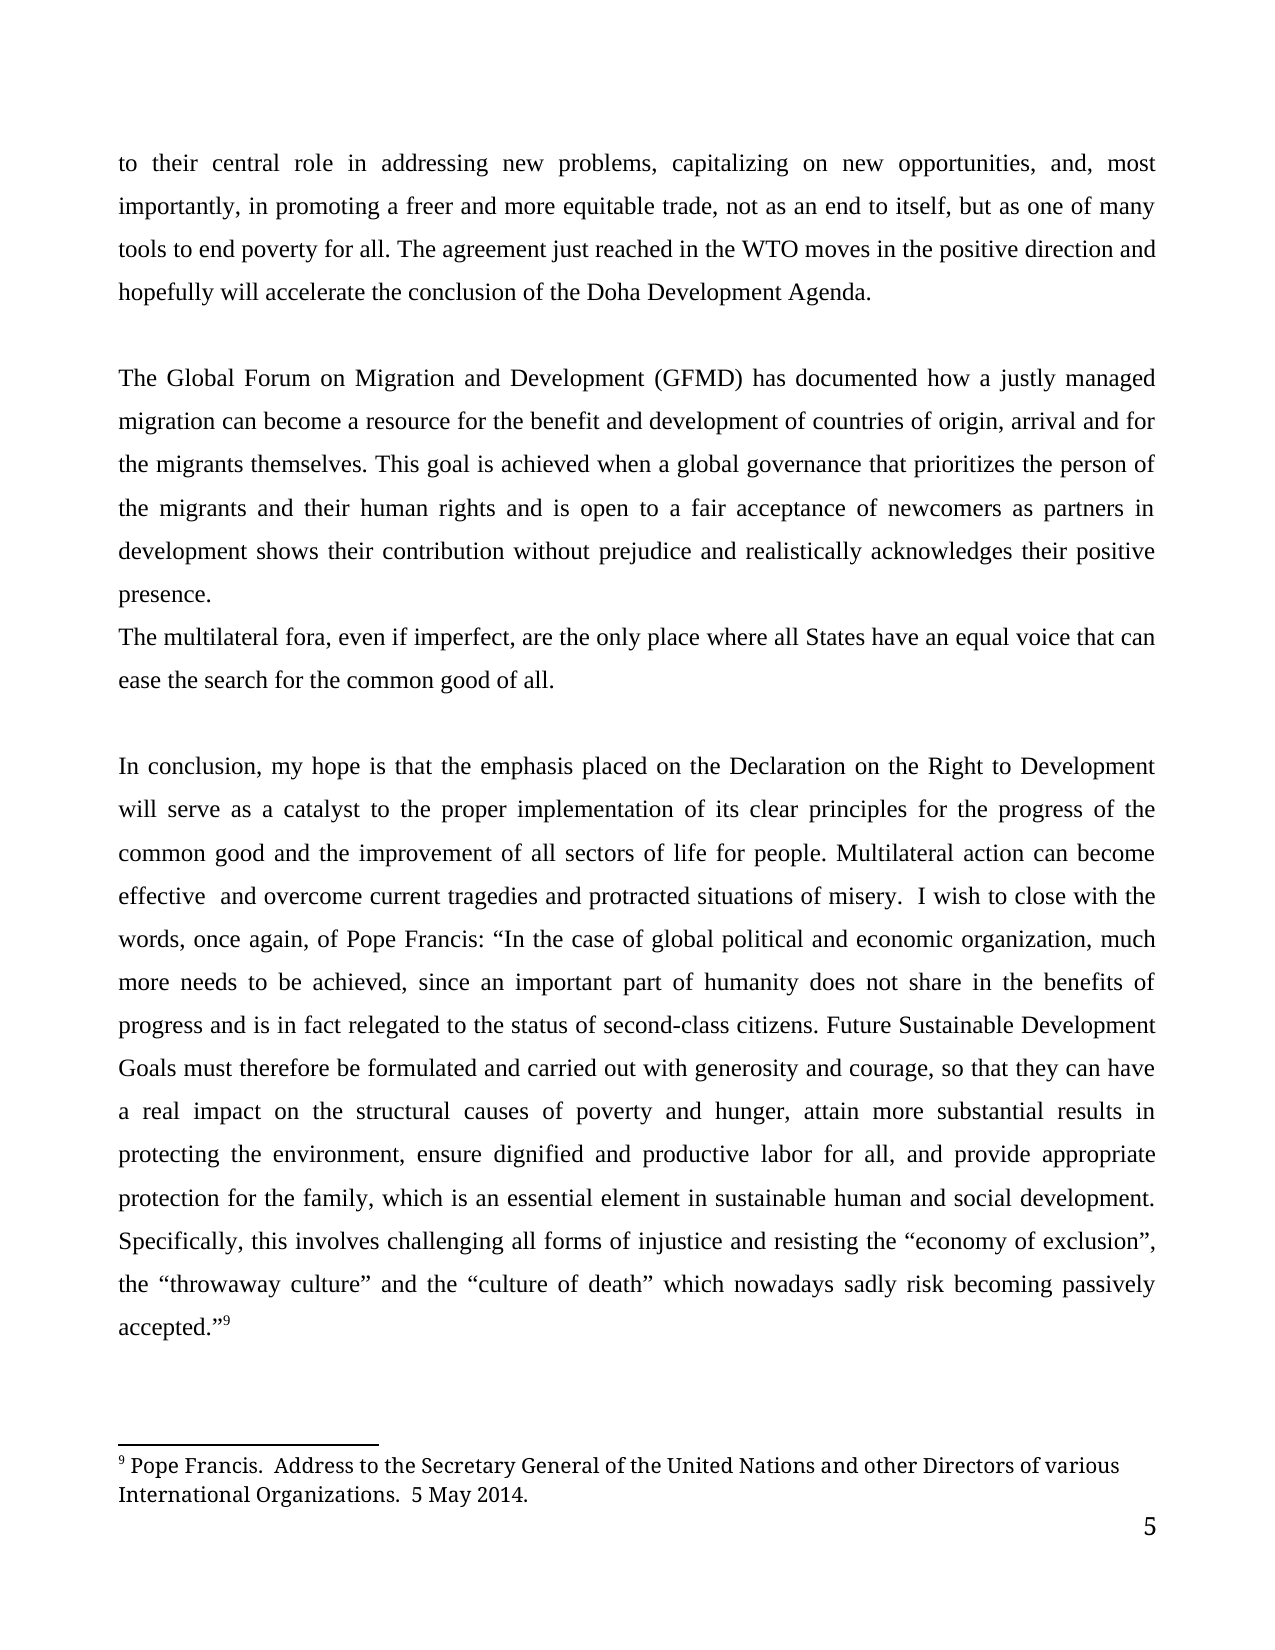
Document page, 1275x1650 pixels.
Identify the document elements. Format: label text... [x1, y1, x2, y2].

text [118, 148, 1157, 306]
text The Global Forum on Migration and Development (GFMD) has documented how a justly managed migration can become a resource for the benefit and development of countries of origin, arrival and for the migrants themselves. This goal is achieved when a global governance that prioritizes the person of the migrants and their human rights and is open to a fair acceptance of newcomers as partners in development shows their contribution without prejudice and realistically acknowledges their positive presence. [118, 363, 1157, 608]
text In conclusion, my hope is that the emphasis placed on the Declaration on the Right to Development will serve as a catalyst to the proper implementation of its clear principles for the progress of the common good and the improvement of all sectors of life for people. Multilateral action can become effective and overcome current tragedies and protracted situations of misery. I wish to close with the words, once again, of Pope Francis: “In the case of global political and economic organization, much more needs to be achieved, since an important part of humanity does not share in the benefits of progress and is in fact relegated to the status of second-class citizens. Future Sustainable Development Goals must therefore be formulated and carried out with generosity and courage, so that they can have a real impact on the structural causes of poverty and hunger, attain more substantial results in protecting the environment, ensure dignified and productive labor for all, and provide appropriate protection for the family, which is an essential element in sustainable human and social development. Specifically, this involves challenging all forms of injustice and resisting the “economy of exclusion”, the “throwaway culture” and the “culture of death” which nowadays sadly risk becoming passively accepted.” [118, 751, 1157, 1341]
text The multilateral fora, even if imperfect, are the only place where all States have an equal voice that can ease the search for the common good of all. [118, 622, 1157, 694]
